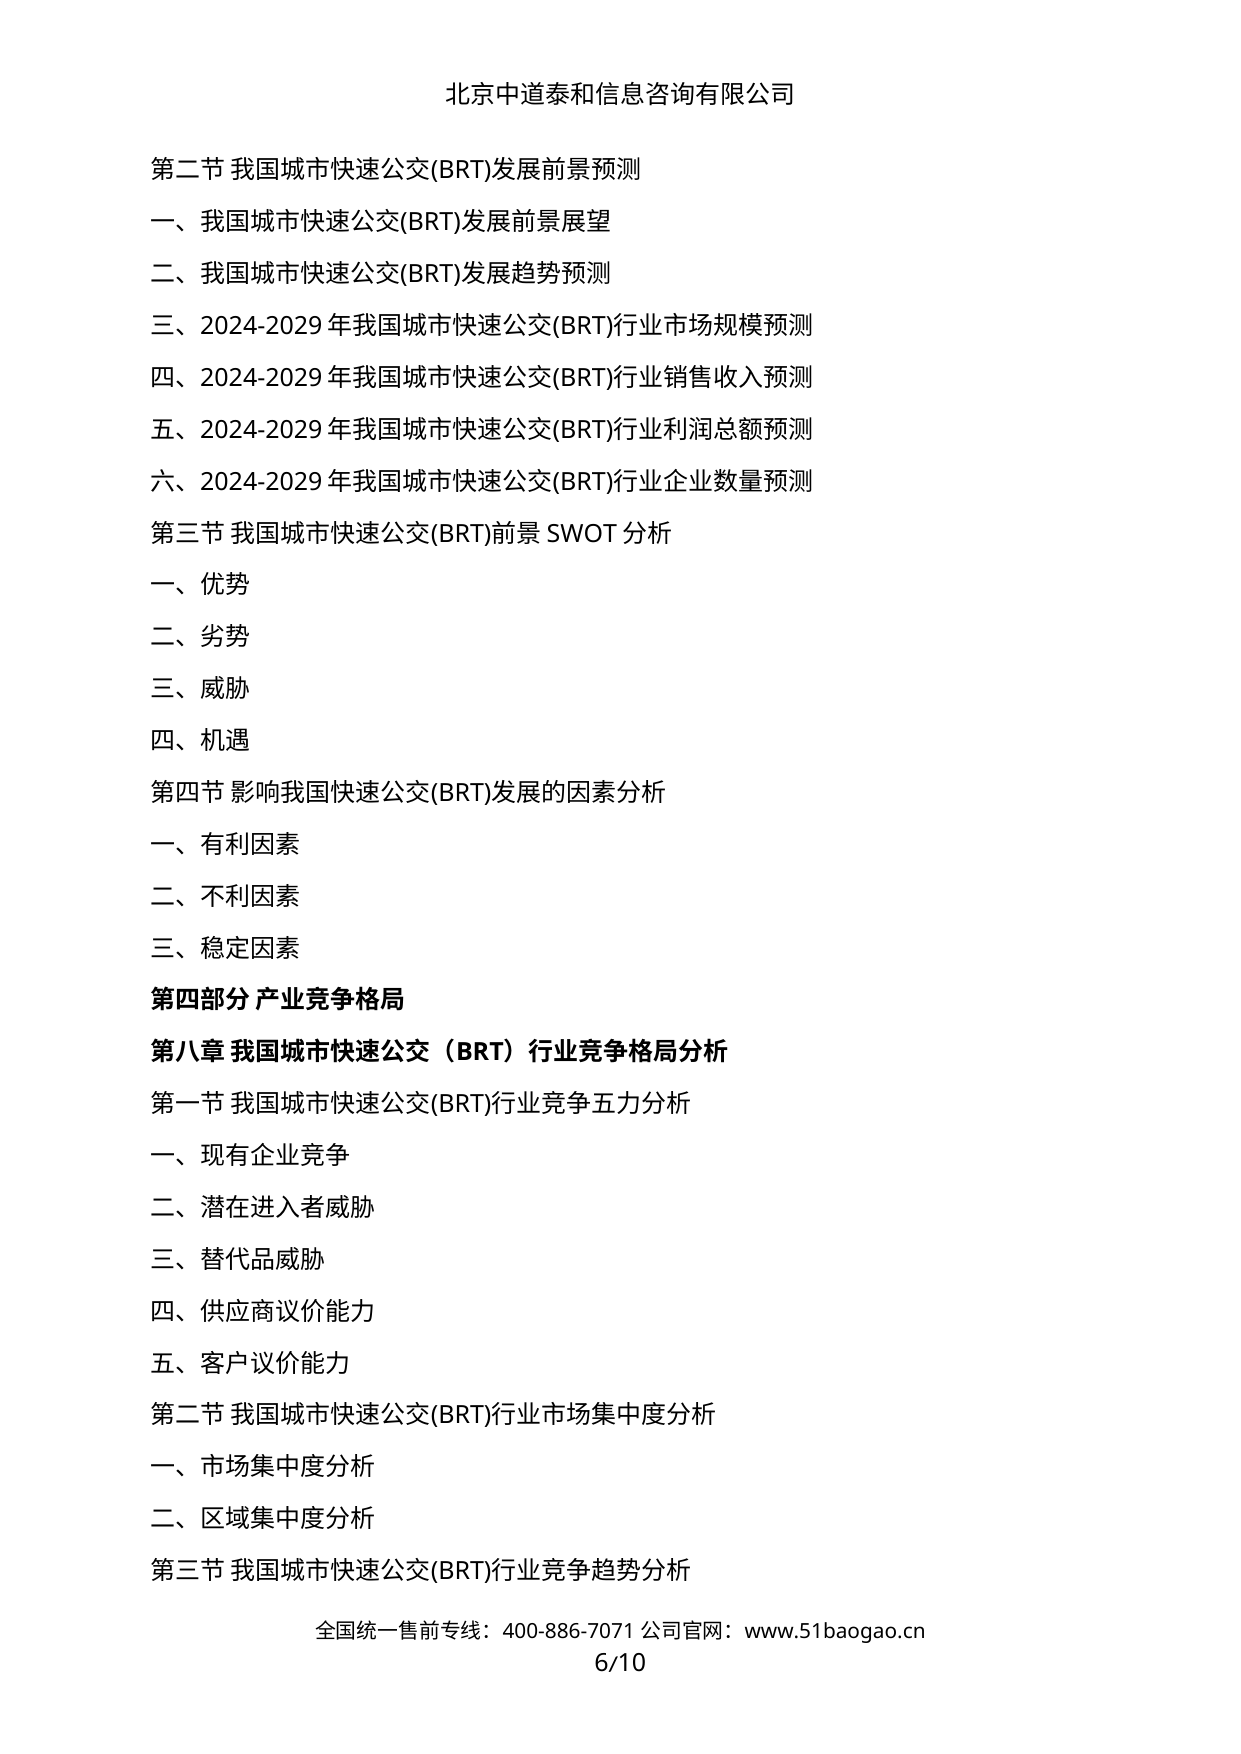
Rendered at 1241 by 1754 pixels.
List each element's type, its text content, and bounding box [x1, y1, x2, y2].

text 二、我国城市快速公交(BRT)发展趋势预测 [150, 254, 1090, 290]
text 二、劣势 [150, 617, 1090, 653]
text 一、我国城市快速公交(BRT)发展前景展望 [150, 202, 1090, 238]
text 第二节 我国城市快速公交(BRT)发展前景预测 [150, 150, 1090, 186]
text 第三节 我国城市快速公交(BRT)行业竞争趋势分析 [150, 1551, 1090, 1587]
text 三、2024-2029年我国城市快速公交(BRT)行业市场规模预测 [150, 306, 1090, 342]
text 一、有利因素 [150, 824, 1090, 861]
text 一、优势 [150, 565, 1090, 601]
text 第四节 影响我国快速公交(BRT)发展的因素分析 [150, 772, 1090, 809]
text 第一节 我国城市快速公交(BRT)行业竞争五力分析 [150, 1084, 1090, 1120]
text 一、市场集中度分析 [150, 1447, 1090, 1483]
text 二、潜在进入者威胁 [150, 1187, 1090, 1224]
text 三、威胁 [150, 669, 1090, 705]
text 四、机遇 [150, 721, 1090, 757]
text 五、客户议价能力 [150, 1343, 1090, 1379]
text 六、2024-2029年我国城市快速公交(BRT)行业企业数量预测 [150, 461, 1090, 497]
text 四、供应商议价能力 [150, 1291, 1090, 1327]
text 五、2024-2029年我国城市快速公交(BRT)行业利润总额预测 [150, 409, 1090, 446]
text 第四部分 产业竞争格局 [150, 980, 1090, 1016]
text 二、不利因素 [150, 876, 1090, 912]
text 四、2024-2029年我国城市快速公交(BRT)行业销售收入预测 [150, 357, 1090, 394]
text 第三节 我国城市快速公交(BRT)前景SWOT分析 [150, 513, 1090, 549]
text 二、区域集中度分析 [150, 1499, 1090, 1535]
text 第二节 我国城市快速公交(BRT)行业市场集中度分析 [150, 1395, 1090, 1431]
text 三、稳定因素 [150, 928, 1090, 964]
text 三、替代品威胁 [150, 1239, 1090, 1276]
text 一、现有企业竞争 [150, 1136, 1090, 1172]
text 第八章 我国城市快速公交（BRT）行业竞争格局分析 [150, 1032, 1090, 1068]
